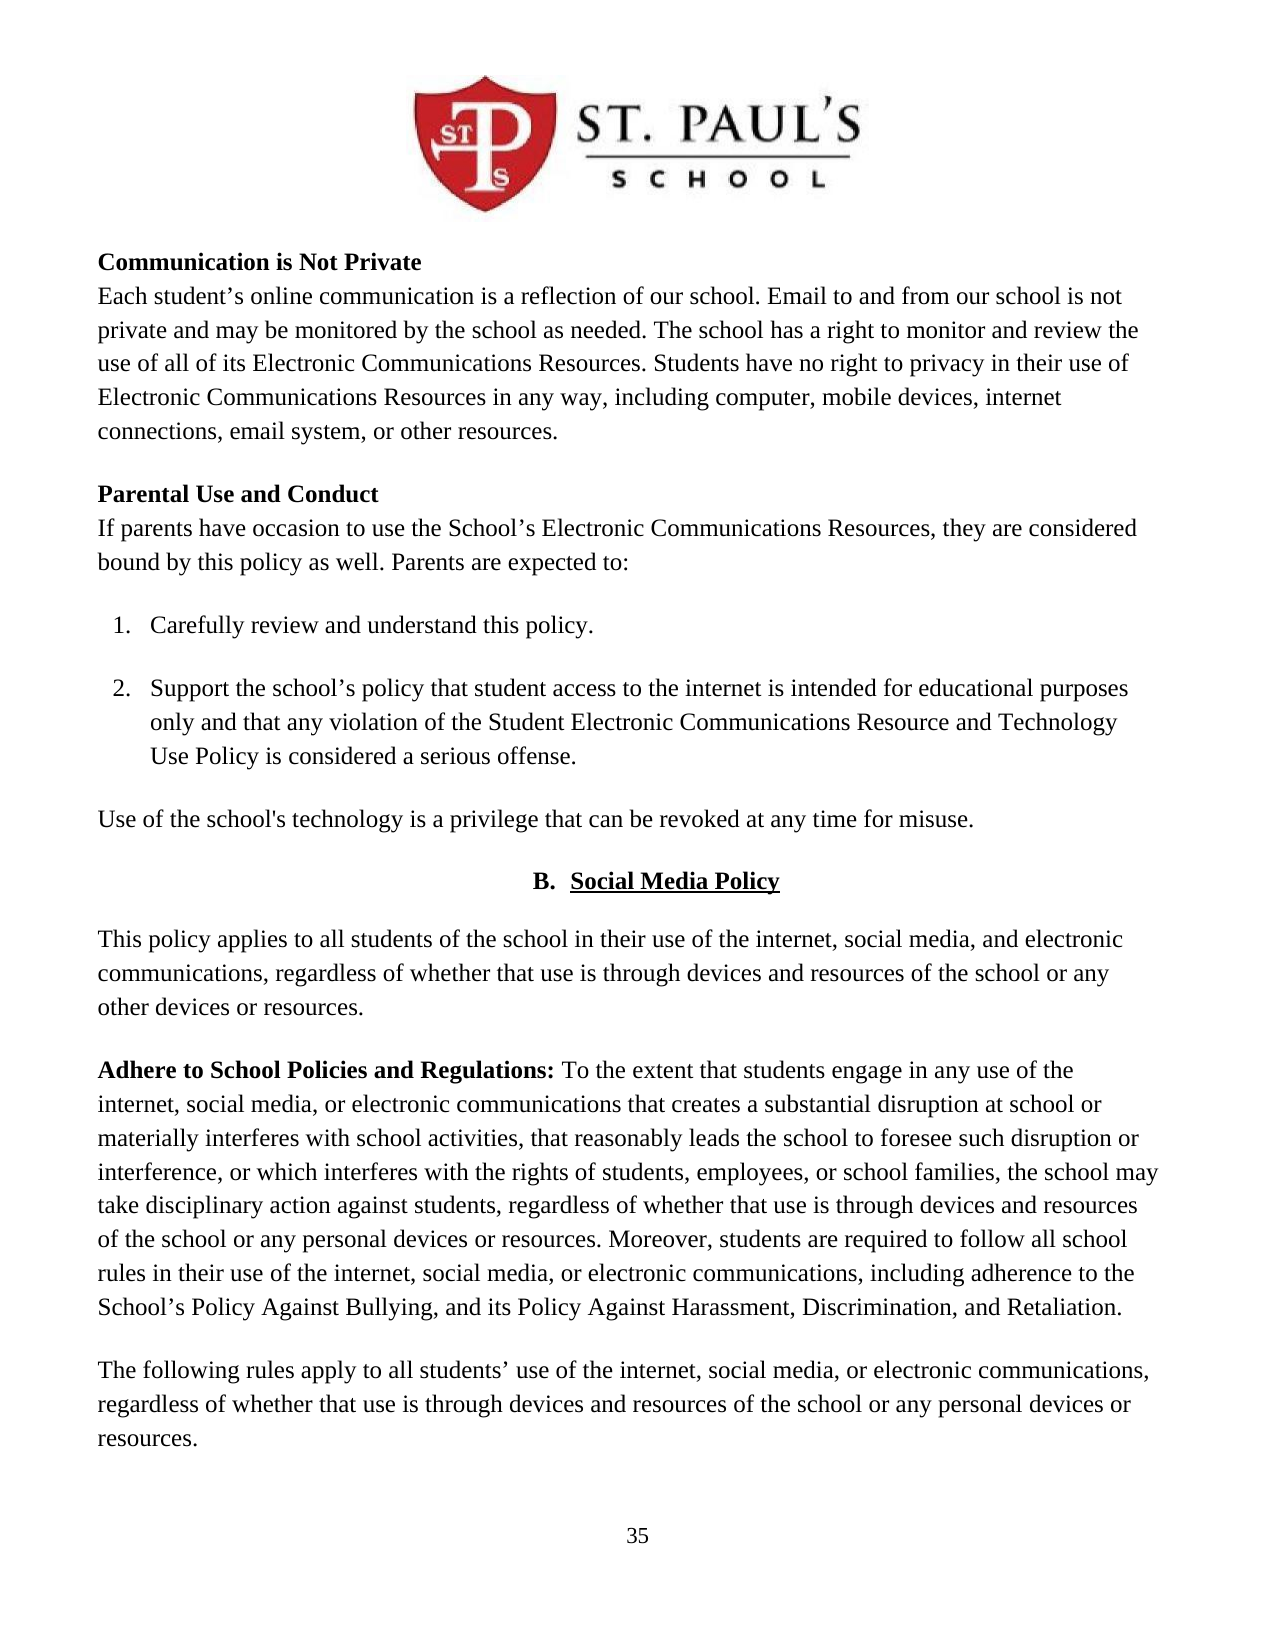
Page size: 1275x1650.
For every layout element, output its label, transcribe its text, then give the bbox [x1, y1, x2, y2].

text Use of the school's technology is a privilege that can be revoked at any time for misuse. [97, 804, 1162, 832]
picture [406, 75, 869, 222]
subtitle Social Media Policy [112, 867, 1200, 895]
list Carefully review and understand this policy. [112, 610, 1162, 639]
text Parental Use and Conduct If parents have occasion to use the School’s Electronic Communications Resources, they are considered bound by this policy as well. Parents are expected to: [97, 479, 1162, 576]
text Communication is Not Private Each student’s online communication is a reflection of our school. Email to and from our school is not private and may be monitored by the school as needed. The school has a right to monitor and review the use of all of its Electronic Communications Resources. Students have no right to privacy in their use of Electronic Communications Resources in any way, including computer, mobile devices, internet connections, email system, or other resources. [97, 247, 1162, 445]
text Adhere to School Policies and Regulations: To the extent that students engage in any use of the internet, social media, or electronic communications that creates a substantial disruption at school or materially interferes with school activities, that reasonably leads the school to foresee such disruption or interference, or which interferes with the rights of students, employees, or school families, the school may take disciplinary action against students, regardless of whether that use is through devices and resources of the school or any personal devices or resources. Moreover, students are required to follow all school rules in their use of the internet, social media, or electronic communications, including adherence to the School’s Policy Against Bullying, and its Policy Against Harassment, Discrimination, and Retaliation. [97, 1055, 1162, 1321]
list Support the school’s policy that student access to the internet is intended for educational purposes only and that any violation of the Student Electronic Communications Resource and Technology Use Policy is considered a serious offense. [112, 673, 1162, 769]
text The following rules apply to all students’ use of the internet, social media, or electronic communications, regardless of whether that use is through devices and resources of the school or any personal devices or resources. [97, 1355, 1162, 1452]
text This policy applies to all students of the school in their use of the internet, social media, and electronic communications, regardless of whether that use is through devices and resources of the school or any other devices or resources. [97, 924, 1162, 1021]
